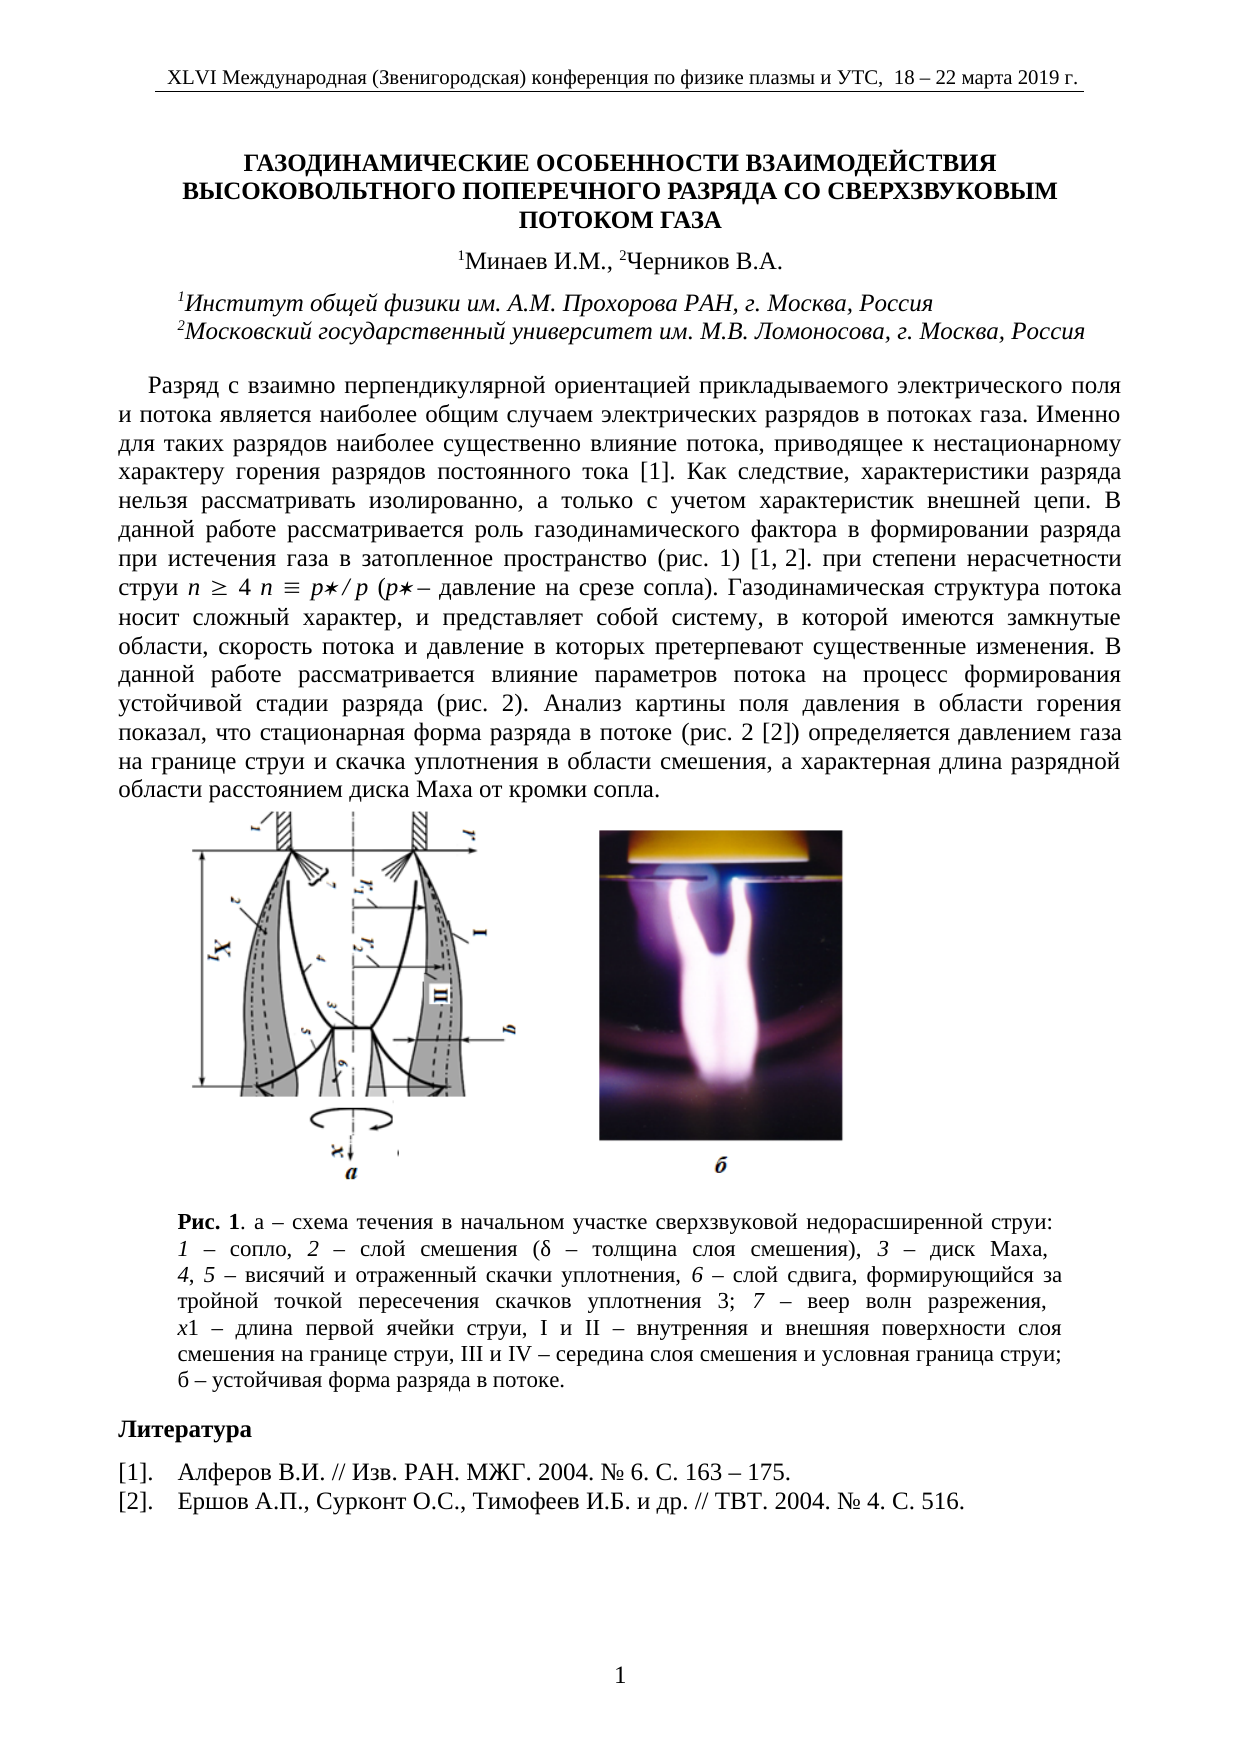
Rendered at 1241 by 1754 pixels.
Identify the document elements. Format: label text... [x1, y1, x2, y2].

text 1Минаев И.М., 2Черников В.А. [159, 246, 1081, 275]
text Разряд с взаимно перпендикулярной ориентацией прикладываемого электрического поля и потока является наиболее общим случаем электрических разрядов в потоках газа. Именно для таких разрядов наиболее существенно влияние потока, приводящее к нестационарному характеру горения разрядов постоянного тока [1]. Как следствие, характеристики разряда нельзя рассматривать изолированно, а только с учетом характеристик внешней цепи. В данной работе рассматривается роль газодинамического фактора в формировании разряда при истечения газа в затопленное пространство (рис. 1) [1, 2]. при степени нерасчетности струи n 4 n р / р (р – давление на срезе сопла). Газодинамическая структура потока носит сложный характер, и представляет собой систему, в которой имеются замкнутые области, скорость потока и давление в которых претерпевают существенные изменения. В данной работе рассматривается влияние параметров потока на процесс формирования устойчивой стадии разряда (рис. 2). Анализ картины поля давления в области горения показал, что стационарная форма разряда в потоке (рис. 2 [2]) определяется давлением газа на границе струи и скачка уплотнения в области смешения, а характерная длина разрядной области расстоянием диска Маха от кромки сопла. [118, 370, 1122, 803]
title Газодинамические особенности взаимодействия высоковольтного поперечного разряда со сверхзвуковым потоком газа [118, 148, 1122, 234]
text 1Институт общей физики им. А.М. Прохорова РАН, г. Москва, Россия 2Московский государственный университет им. М.В. Ломоносова, г. Москва, Россия [177, 288, 1122, 345]
text Рис. 1. а – схема течения в начальном участке сверхзвуковой недорасширенной струи: 1 – сопло, 2 – слой смешения (δ – толщина слоя смешения), 3 – диск Маха, 4, 5 – висячий и отраженный скачки уплотнения, 6 – слой сдвига, формирующийся за тройной точкой пересечения скачков уплотнения 3; 7 – веер волн разрежения, x1 – длина первой ячейки струи, I и II – внутренняя и внешняя поверхности слоя смешения на границе струи, III и IV – середина слоя смешения и условная граница струи; б – устойчивая форма разряда в потоке. [177, 1208, 1063, 1393]
picture [191, 803, 859, 1188]
title Литература [118, 1414, 1122, 1442]
text Алферов В.И. // Изв. РАН. МЖГ. 2004. № 6. С. 163 – 175. [118, 1457, 1122, 1486]
text Ершов А.П., Сурконт О.С., Тимофеев И.Б. и др. // ТВТ. 2004. № 4. С. 516. [118, 1486, 1122, 1514]
